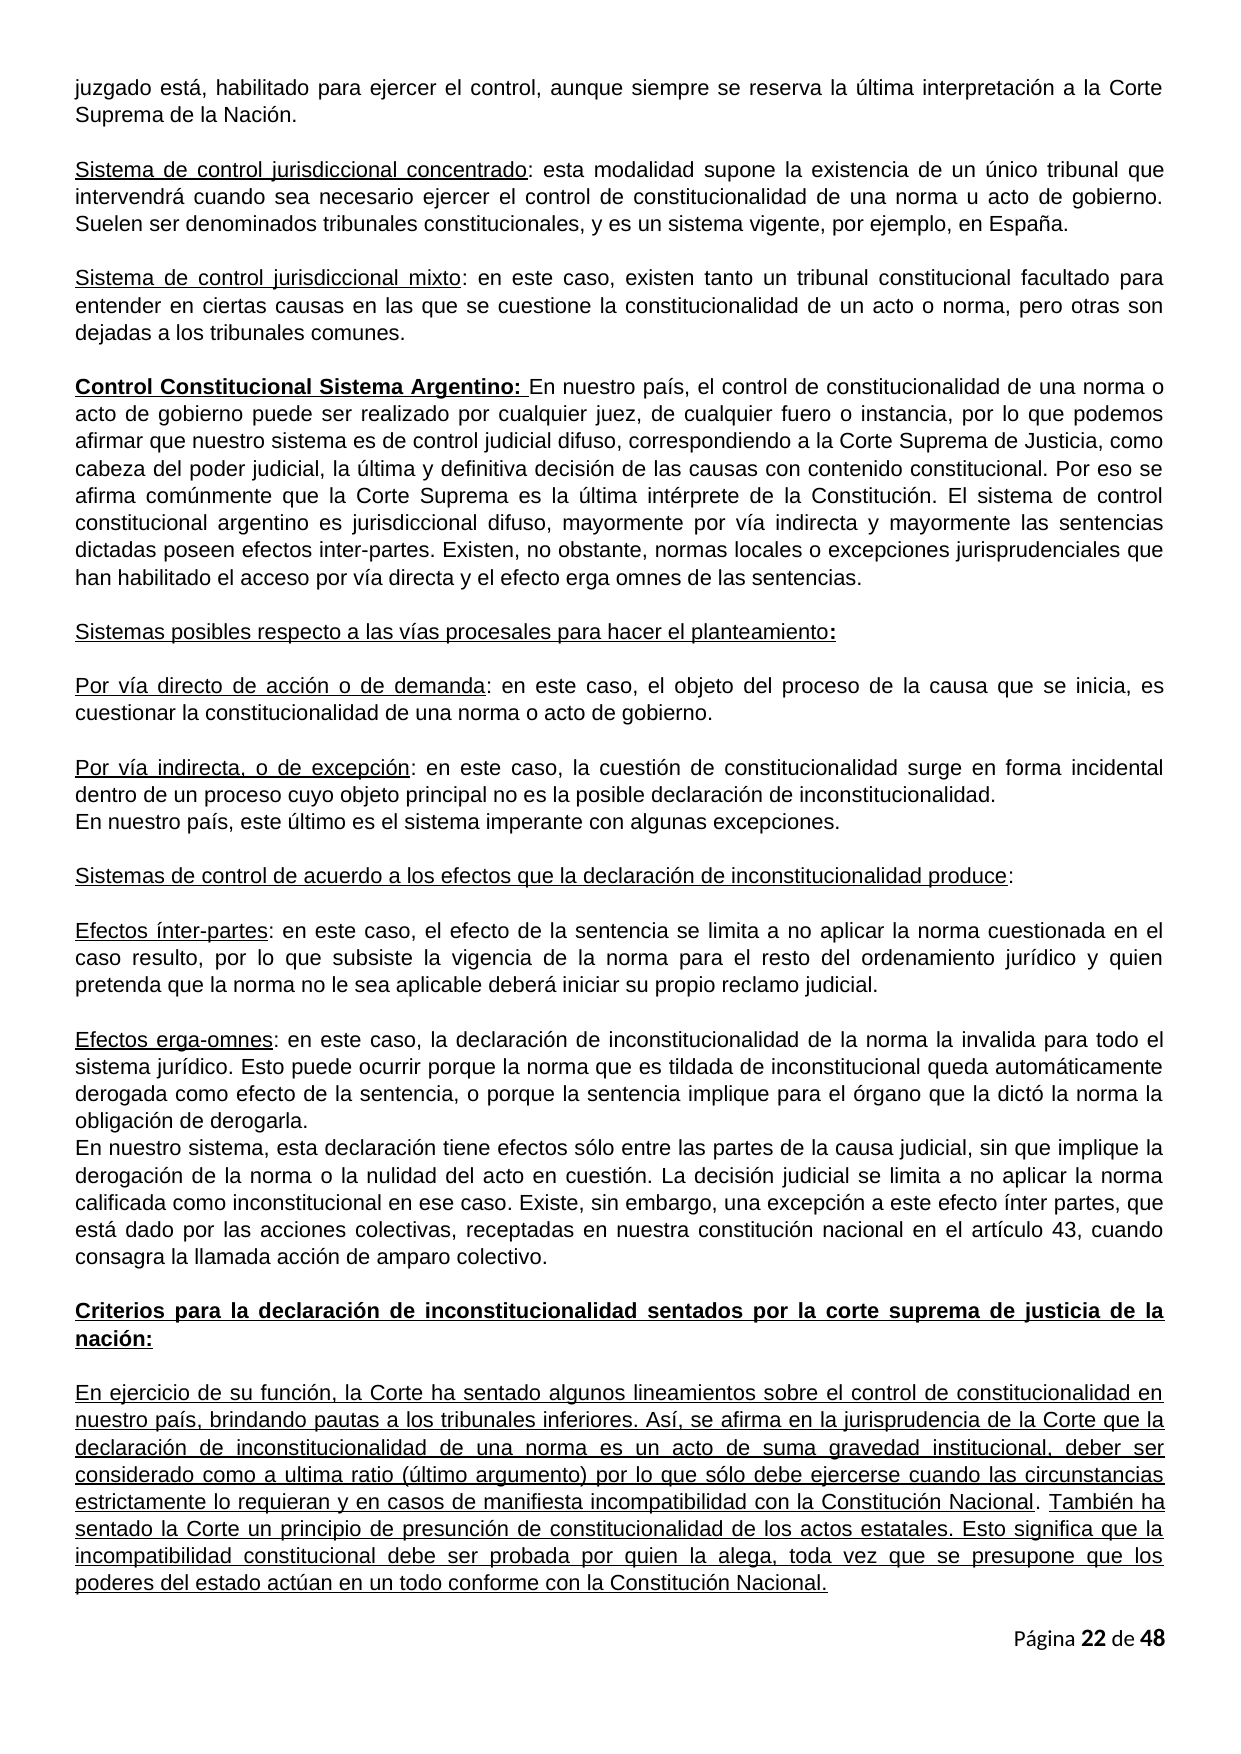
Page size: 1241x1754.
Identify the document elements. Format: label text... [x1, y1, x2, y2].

list Por vía indirecta, o de excepción: en este caso, la cuestión de constitucionalidad surge en forma incidental dentro de un proceso cuyo objeto principal no es la posible declaración de inconstitucionalidad. [75, 755, 1165, 807]
list Criterios para la declaración de inconstitucionalidad sentados por la corte suprema de justicia de la nación: [75, 1298, 1165, 1320]
list En nuestro sistema, esta declaración tiene efectos sólo entre las partes de la causa judicial, sin que implique la derogación de la norma o la nulidad del acto en cuestión. La decisión judicial se limita a no aplicar la norma calificada como inconstitucional en ese caso. Existe, sin embargo, una excepción a este efecto ínter partes, que está dado por las acciones colectivas, receptadas en nuestra constitución nacional en el artículo 43, cuando consagra la llamada acción de amparo colectivo. [75, 1135, 1165, 1269]
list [75, 75, 1165, 127]
list Sistema de control jurisdiccional mixto: en este caso, existen tanto un tribunal constitucional facultado para entender en ciertas causas en las que se cuestione la constitucionalidad de un acto o norma, pero otras son dejadas a los tribunales comunes. [75, 265, 1165, 345]
list Criterios para la declaración de inconstitucionalidad sentados por la corte suprema de justicia de la nación: [75, 1321, 1165, 1351]
list Sistemas posibles respecto a las vías procesales para hacer el planteamiento: [75, 619, 1165, 644]
list Por vía directo de acción o de demanda: en este caso, el objeto del proceso de la causa que se inicia, es cuestionar la constitucionalidad de una norma o acto de gobierno. [75, 673, 1165, 726]
list Sistema de control jurisdiccional concentrado: esta modalidad supone la existencia de un único tribunal que intervendrá cuando sea necesario ejercer el control de constitucionalidad de una norma u acto de gobierno. Suelen ser denominados tribunales constitucionales, y es un sistema vigente, por ejemplo, en España. [75, 157, 1165, 236]
list Control Constitucional Sistema Argentino: En nuestro país, el control de constitucionalidad de una norma o acto de gobierno puede ser realizado por cualquier juez, de cualquier fuero o instancia, por lo que podemos afirmar que nuestro sistema es de control judicial difuso, correspondiendo a la Corte Suprema de Justicia, como cabeza del poder judicial, la última y definitiva decisión de las causas con contenido constitucional. Por eso se afirma comúnmente que la Corte Suprema es la última intérprete de la Constitución. El sistema de control constitucional argentino es jurisdiccional difuso, mayormente por vía indirecta y mayormente las sentencias dictadas poseen efectos inter-partes. Existen, no obstante, normas locales o excepciones jurisprudenciales que han habilitado el acceso por vía directa y el efecto erga omnes de las sentencias. [75, 374, 1165, 589]
list En ejercicio de su función, la Corte ha sentado algunos lineamientos sobre el control de constitucionalidad en nuestro país, brindando pautas a los tribunales inferiores. Así, se afirma en la jurisprudencia de la Corte que la declaración de inconstitucionalidad de una norma es un acto de suma gravedad institucional, deber ser considerado como a ultima ratio (último argumento) por lo que sólo debe ejercerse cuando las circunstancias estrictamente lo requieran y en casos de manifiesta incompatibilidad con la Constitución Nacional. También ha sentado la Corte un principio de presunción de constitucionalidad de los actos estatales. Esto significa que la incompatibilidad constitucional debe ser probada por quien la alega, toda vez que se presupone que los poderes del estado actúan en un todo conforme con la Constitución Nacional. [75, 1485, 1165, 1596]
list Efectos erga-omnes: en este caso, la declaración de inconstitucionalidad de la norma la invalida para todo el sistema jurídico. Esto puede ocurrir porque la norma que es tildada de inconstitucional queda automáticamente derogada como efecto de la sentencia, o porque la sentencia implique para el órgano que la dictó la norma la obligación de derogarla. [75, 1027, 1165, 1133]
list Efectos ínter-partes: en este caso, el efecto de la sentencia se limita a no aplicar la norma cuestionada en el caso resulto, por lo que subsiste la vigencia de la norma para el resto del ordenamiento jurídico y quien pretenda que la norma no le sea aplicable deberá iniciar su propio reclamo judicial. [75, 918, 1165, 997]
list En ejercicio de su función, la Corte ha sentado algunos lineamientos sobre el control de constitucionalidad en nuestro país, brindando pautas a los tribunales inferiores. Así, se afirma en la jurisprudencia de la Corte que la declaración de inconstitucionalidad de una norma es un acto de suma gravedad institucional, deber ser considerado como a ultima ratio (último argumento) por lo que sólo debe ejercerse cuando las circunstancias estrictamente lo requieran y en casos de manifiesta incompatibilidad con la Constitución Nacional. También ha sentado la Corte un principio de presunción de constitucionalidad de los actos estatales. Esto significa que la incompatibilidad constitucional debe ser probada por quien la alega, toda vez que se presupone que los poderes del estado actúan en un todo conforme con la Constitución Nacional. [75, 1380, 1165, 1429]
list En nuestro país, este último es el sistema imperante con algunas excepciones. [75, 809, 1165, 834]
list Sistemas de control de acuerdo a los efectos que la declaración de inconstitucionalidad produce: [75, 863, 1165, 889]
